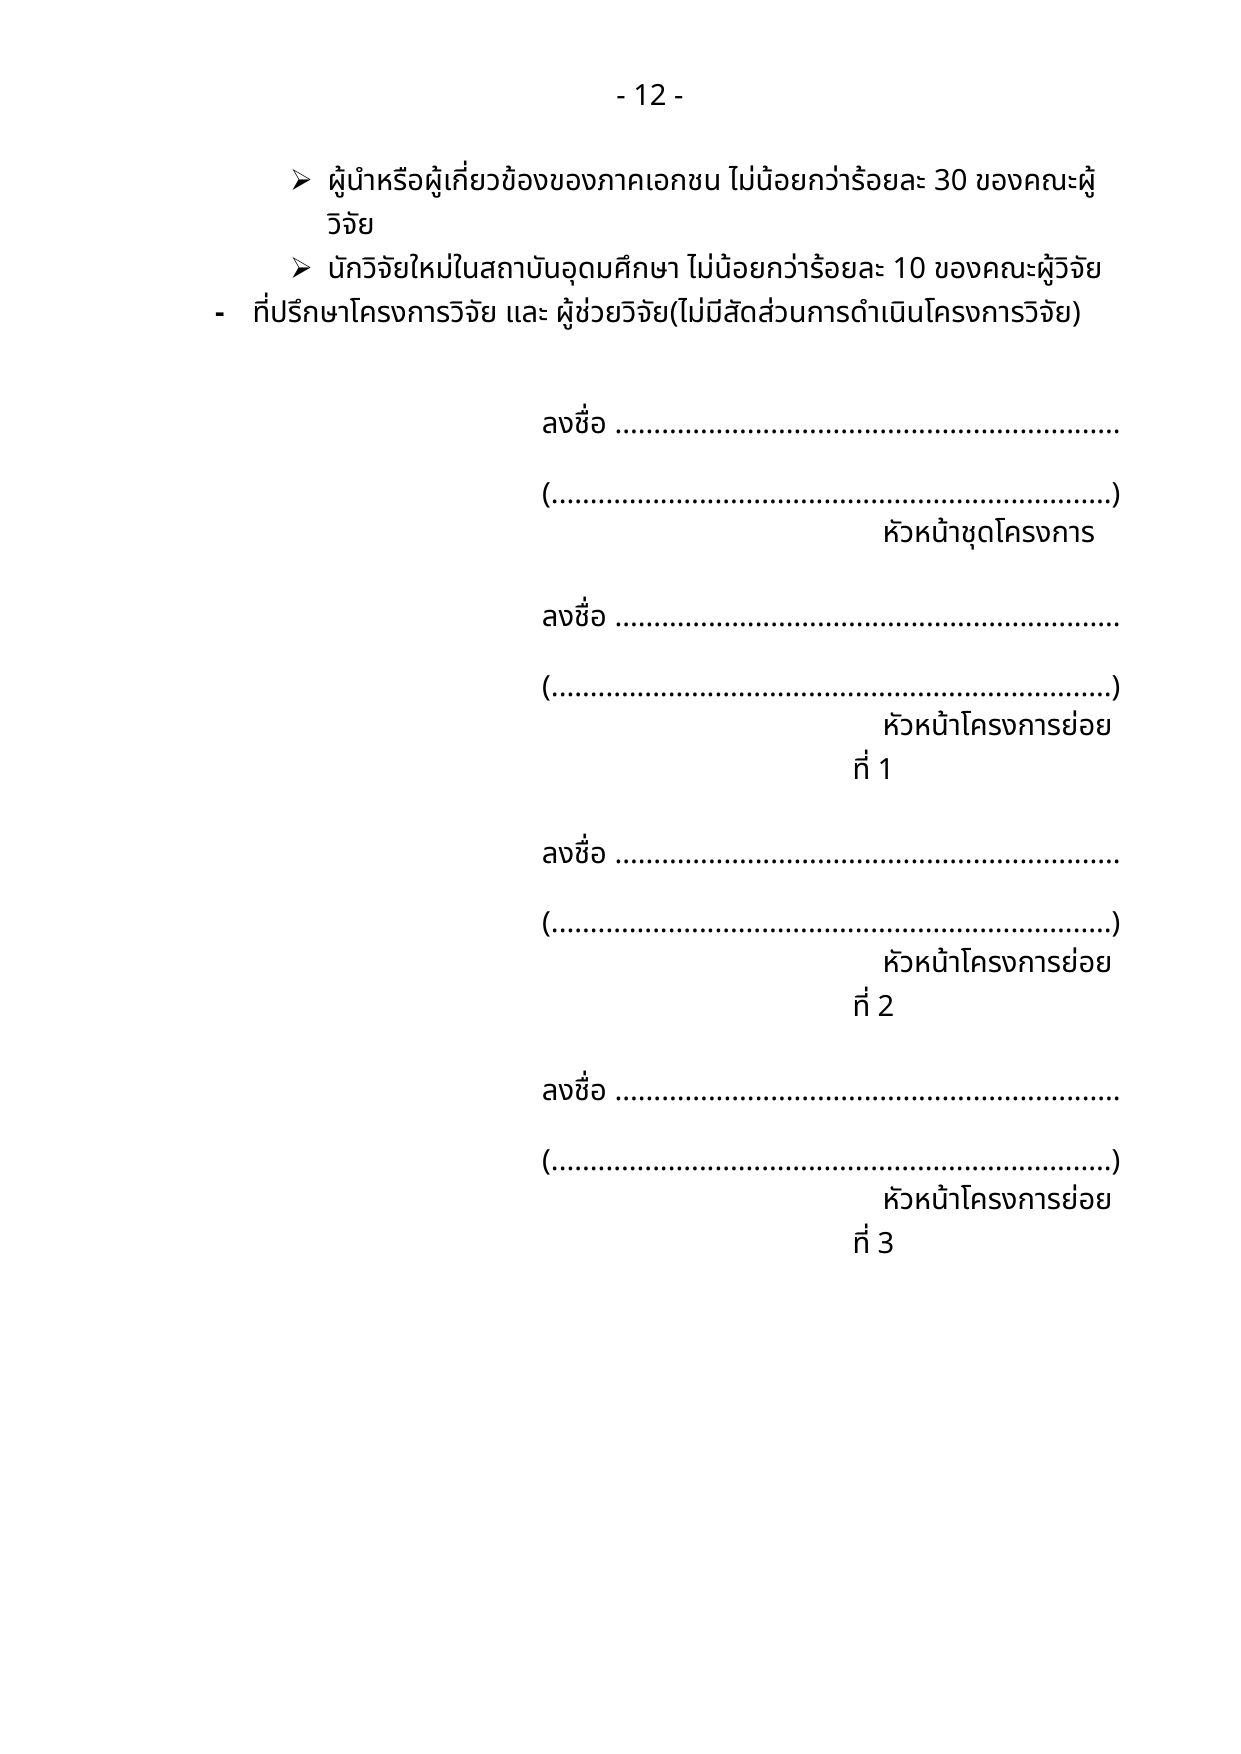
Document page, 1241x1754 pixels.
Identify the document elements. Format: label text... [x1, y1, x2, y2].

text (........................................................................) [177, 665, 1122, 704]
text หัวหน้าโครงการย่อยที่ 1 [852, 704, 1122, 793]
text ลงชื่อ ................................................................. [177, 403, 1122, 447]
text ลงชื่อ ................................................................. [177, 1069, 1122, 1114]
list นักวิจัยใหม่ในสถาบันอุดมศึกษา ไม่น้อยกว่าร้อยละ 10 ของคณะผู้วิจัย [290, 247, 1122, 292]
text ลงชื่อ ................................................................. [177, 596, 1122, 640]
text ลงชื่อ ................................................................. [177, 832, 1122, 877]
list ที่ปรึกษาโครงการวิจัย และ ผู้ช่วยวิจัย(ไม่มีสัดส่วนการดำเนินโครงการวิจัย) [215, 292, 1122, 336]
text (........................................................................) [177, 472, 1122, 512]
text (........................................................................) [177, 1139, 1122, 1178]
text หัวหน้าโครงการย่อยที่ 3 [852, 1178, 1122, 1267]
list ผู้นำหรือผู้เกี่ยวข้องของภาคเอกชน ไม่น้อยกว่าร้อยละ 30 ของคณะผู้วิจัย [290, 159, 1122, 247]
text หัวหน้าชุดโครงการ [852, 512, 1122, 556]
text หัวหน้าโครงการย่อยที่ 2 [852, 941, 1122, 1030]
text (........................................................................) [177, 902, 1122, 941]
